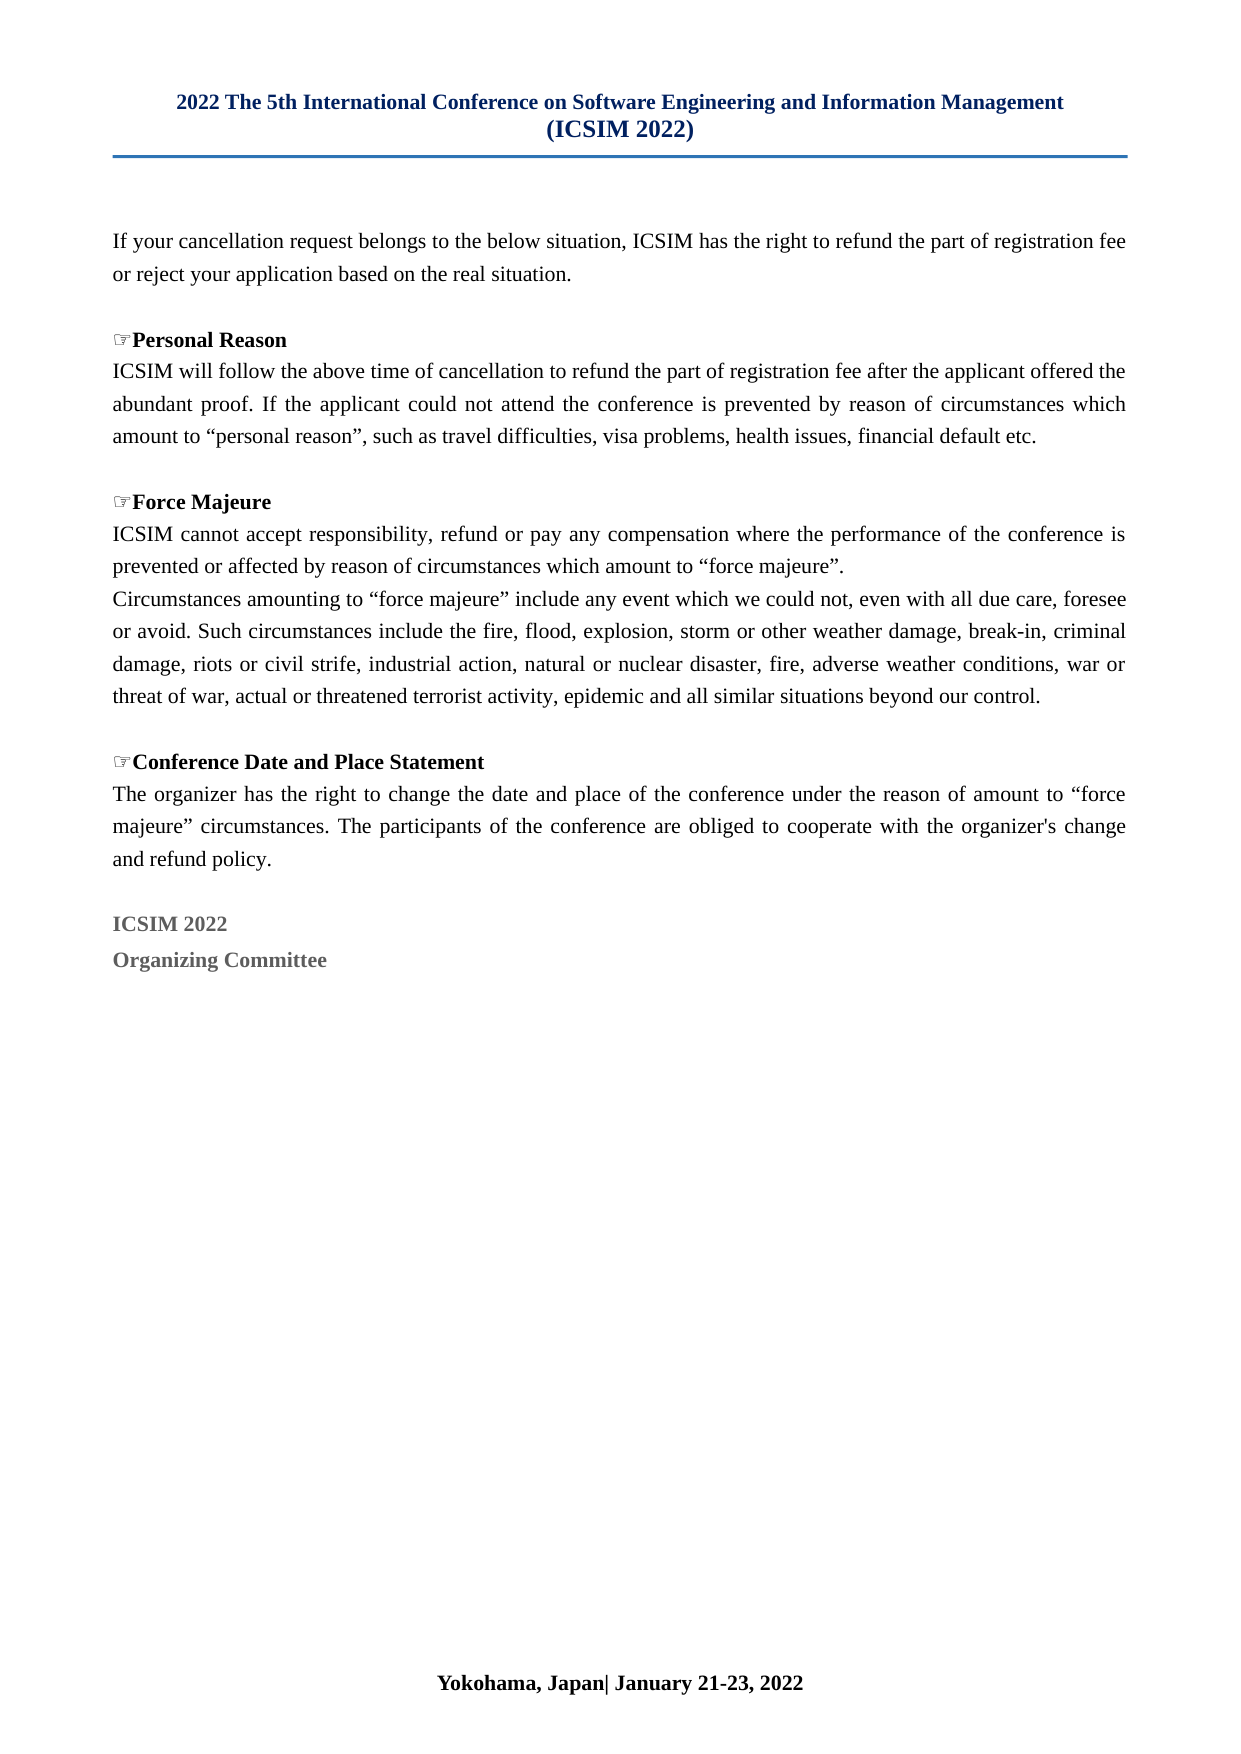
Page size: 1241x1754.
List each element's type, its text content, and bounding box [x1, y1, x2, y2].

text ☞Conference Date and Place Statement The organizer has the right to change the date and place of the conference under the reason of amount to “force majeure” circumstances. The participants of the conference are obliged to cooperate with the organizer's change and refund policy. [112, 745, 1128, 875]
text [112, 192, 1128, 745]
text ICSIM 2022 [112, 907, 1128, 940]
text Organizing Committee [112, 943, 1128, 976]
